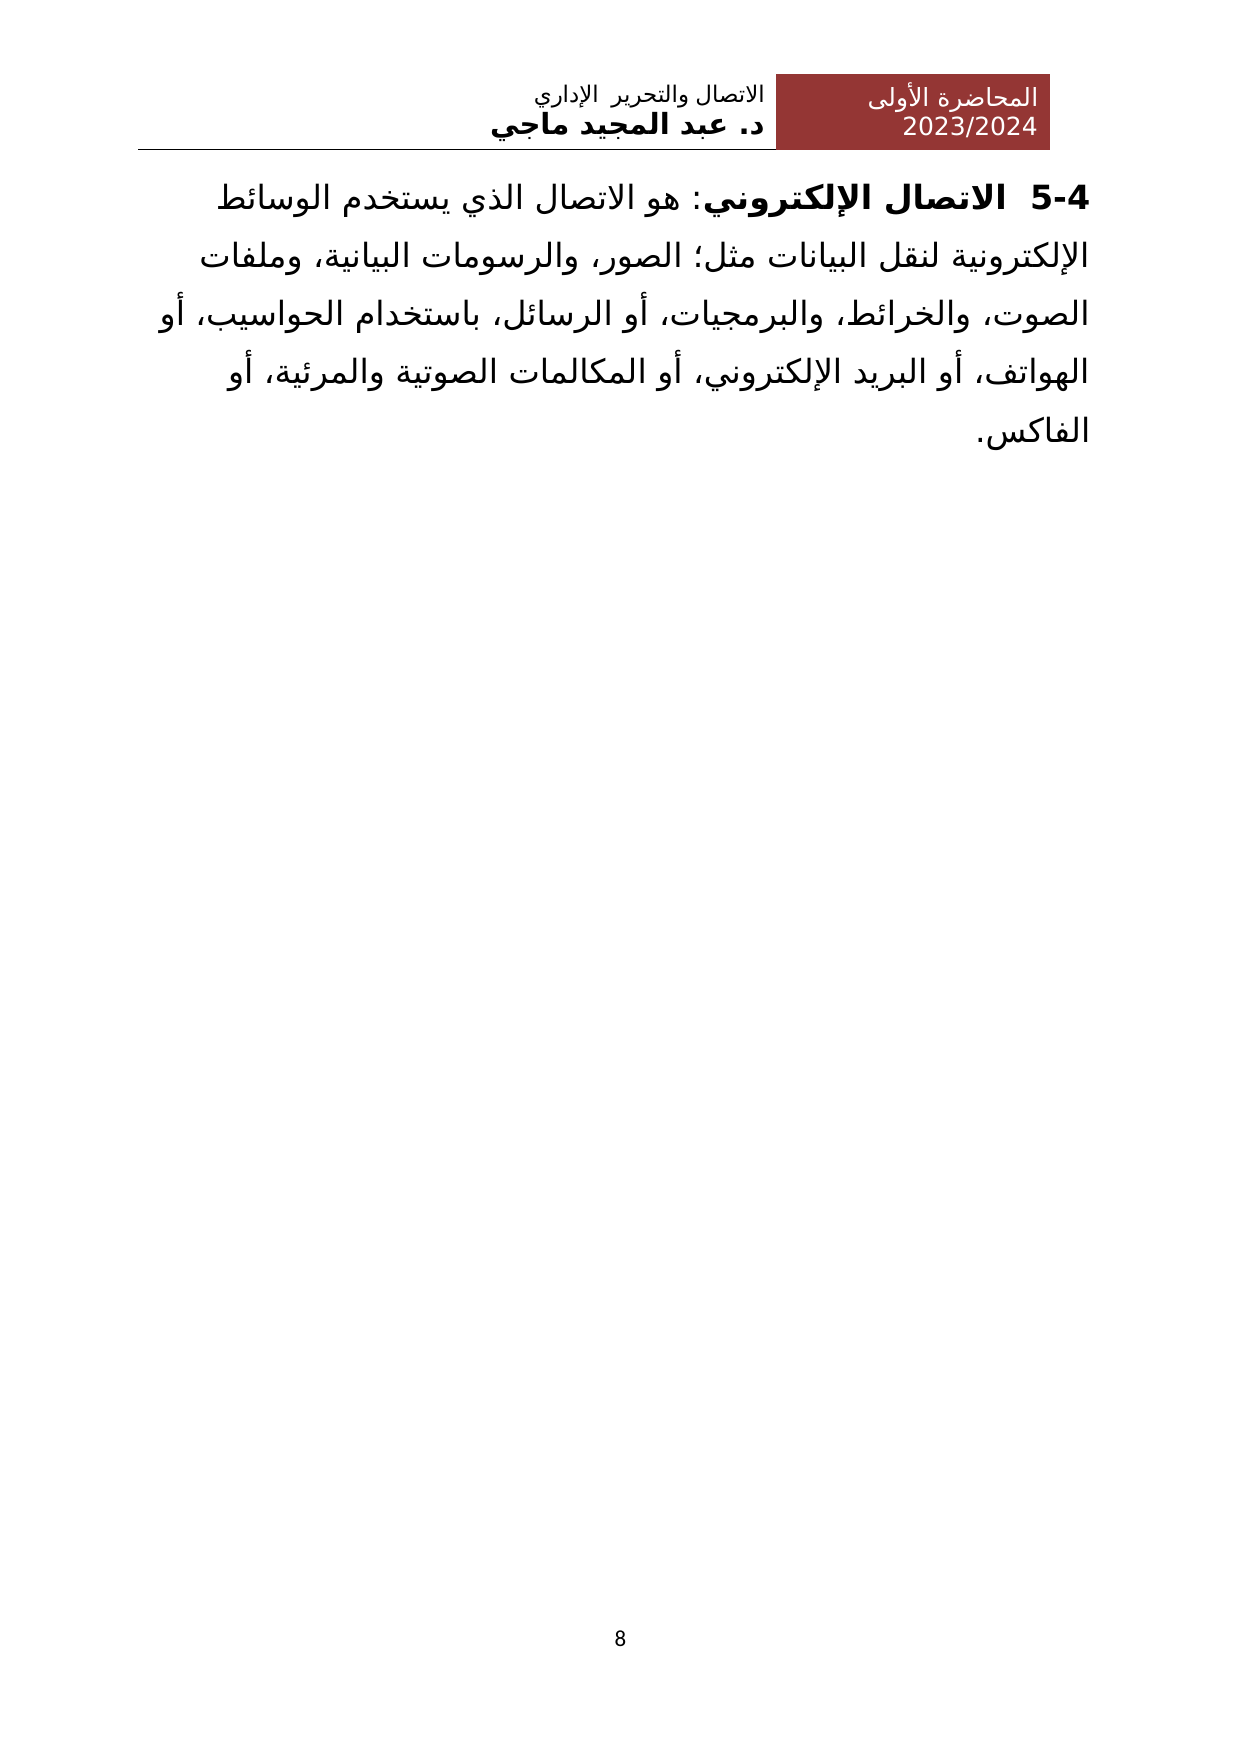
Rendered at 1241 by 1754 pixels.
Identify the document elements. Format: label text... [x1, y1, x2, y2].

text 5-4 الاتصال الإلكتروني: هو الاتصال الذي يستخدم الوسائط الإلكترونية لنقل البيانات مثل؛ الصور، والرسومات البيانية، وملفات الصوت، والخرائط، والبرمجيات، أو الرسائل، باستخدام الحواسيب، أو الهواتف، أو البريد الإلكتروني، أو المكالمات الصوتية والمرئية، أو الفاكس. [150, 178, 1090, 450]
